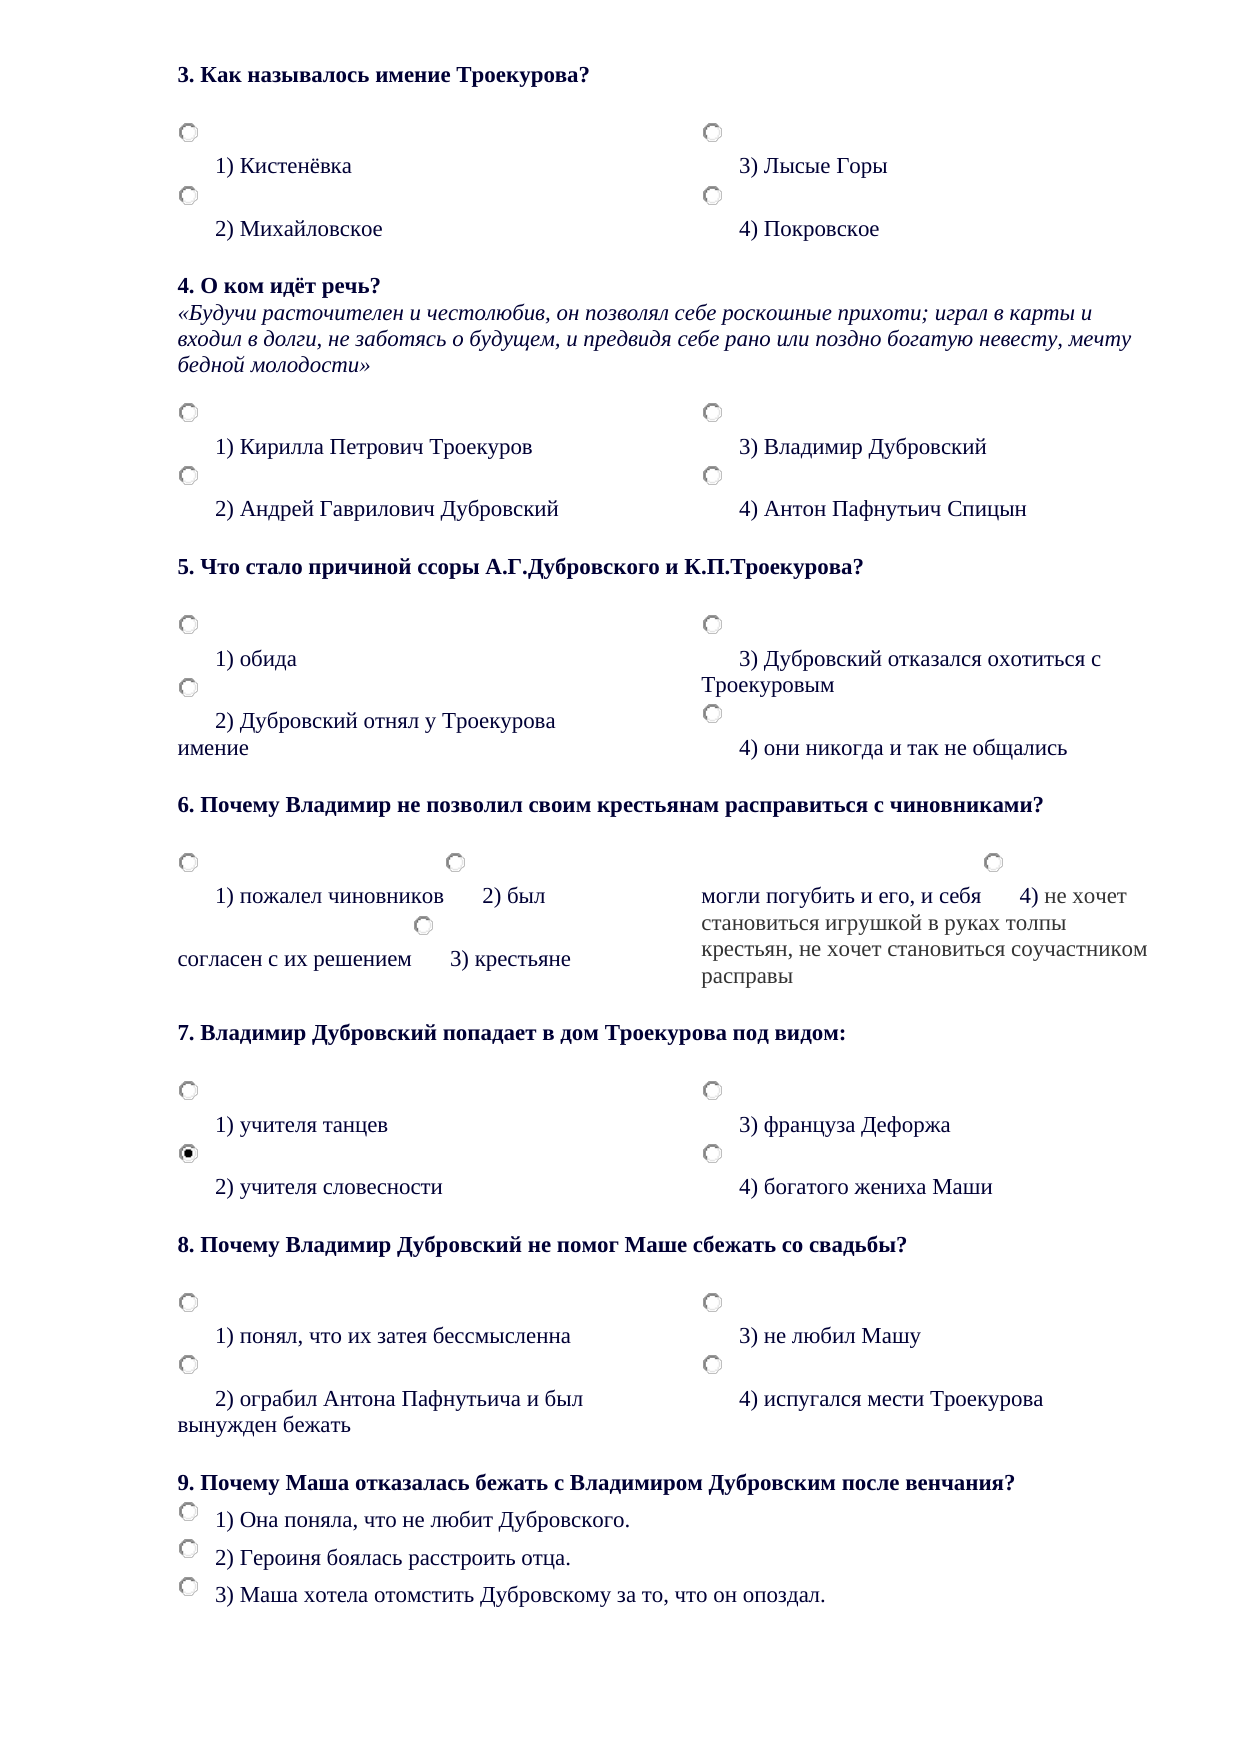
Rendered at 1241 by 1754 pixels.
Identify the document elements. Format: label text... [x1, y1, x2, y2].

text 5. Что стало причиной ссоры А.Г.Дубровского и К.П.Троекурова? [177, 551, 1152, 579]
text 9. Почему Маша отказалась бежать с Владимиром Дубровским после венчания? [177, 1467, 1152, 1495]
text 8. Почему Владимир Дубровский не помог Маше сбежать со свадьбы? [177, 1229, 1152, 1257]
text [177, 1495, 1152, 1608]
text 1) пожалел чиновников 2) был согласен с их решением 3) крестьяне могли погубить и его, и себя 4) не хочет становиться игрушкой в руках толпы крестьян, не хочет становиться соучастником расправы [701, 846, 1152, 988]
text 7. Владимир Дубровский попадает в дом Троекурова под видом: [177, 1017, 1152, 1045]
text 3. Как называлось имение Троекурова? [177, 59, 1152, 87]
text 1) Кирилла Петрович Троекуров 2) Андрей Гаврилович Дубровский 3) Владимир Дубровский 4) Антон Пафнутьич Спицын [177, 397, 627, 522]
text 1) пожалел чиновников 2) был согласен с их решением 3) крестьяне могли погубить и его, и себя 4) не хочет становиться игрушкой в руках толпы крестьян, не хочет становиться соучастником расправы [177, 846, 627, 972]
text 1) Кистенёвка 2) Михайловское 3) Лысые Горы 4) Покровское [177, 116, 627, 242]
text 1) учителя танцев 2) учителя словесности 3) француза Дефоржа 4) богатого жениха Маши [701, 1074, 1152, 1200]
text 1) учителя танцев 2) учителя словесности 3) француза Дефоржа 4) богатого жениха Маши [177, 1074, 627, 1200]
text 1) понял, что их затея бессмысленна 2) ограбил Антона Пафнутьича и был вынужден бежать 3) не любил Машу 4) испугался мести Троекурова [701, 1286, 1152, 1411]
text 1) Кирилла Петрович Троекуров 2) Андрей Гаврилович Дубровский 3) Владимир Дубровский 4) Антон Пафнутьич Спицын [701, 397, 1152, 522]
text «Будучи расточителен и честолюбив, он позволял себе роскошные прихоти; играл в карты и входил в долги, не заботясь о будущем, и предвидя себе рано или поздно богатую невесту, мечту бедной молодости» [177, 299, 1152, 378]
text 1) Кистенёвка 2) Михайловское 3) Лысые Горы 4) Покровское [701, 116, 1152, 242]
text 1) понял, что их затея бессмысленна 2) ограбил Антона Пафнутьича и был вынужден бежать 3) не любил Машу 4) испугался мести Троекурова [177, 1286, 627, 1438]
text 4. О ком идёт речь? [177, 271, 1152, 299]
text 1) обида 2) Дубровский отнял у Троекурова имение 3) Дубровский отказался охотиться с Троекуровым 4) они никогда и так не общались [701, 608, 1152, 760]
text 1) обида 2) Дубровский отнял у Троекурова имение 3) Дубровский отказался охотиться с Троекуровым 4) они никогда и так не общались [177, 608, 627, 760]
text 6. Почему Владимир не позволил своим крестьянам расправиться с чиновниками? [177, 789, 1152, 817]
